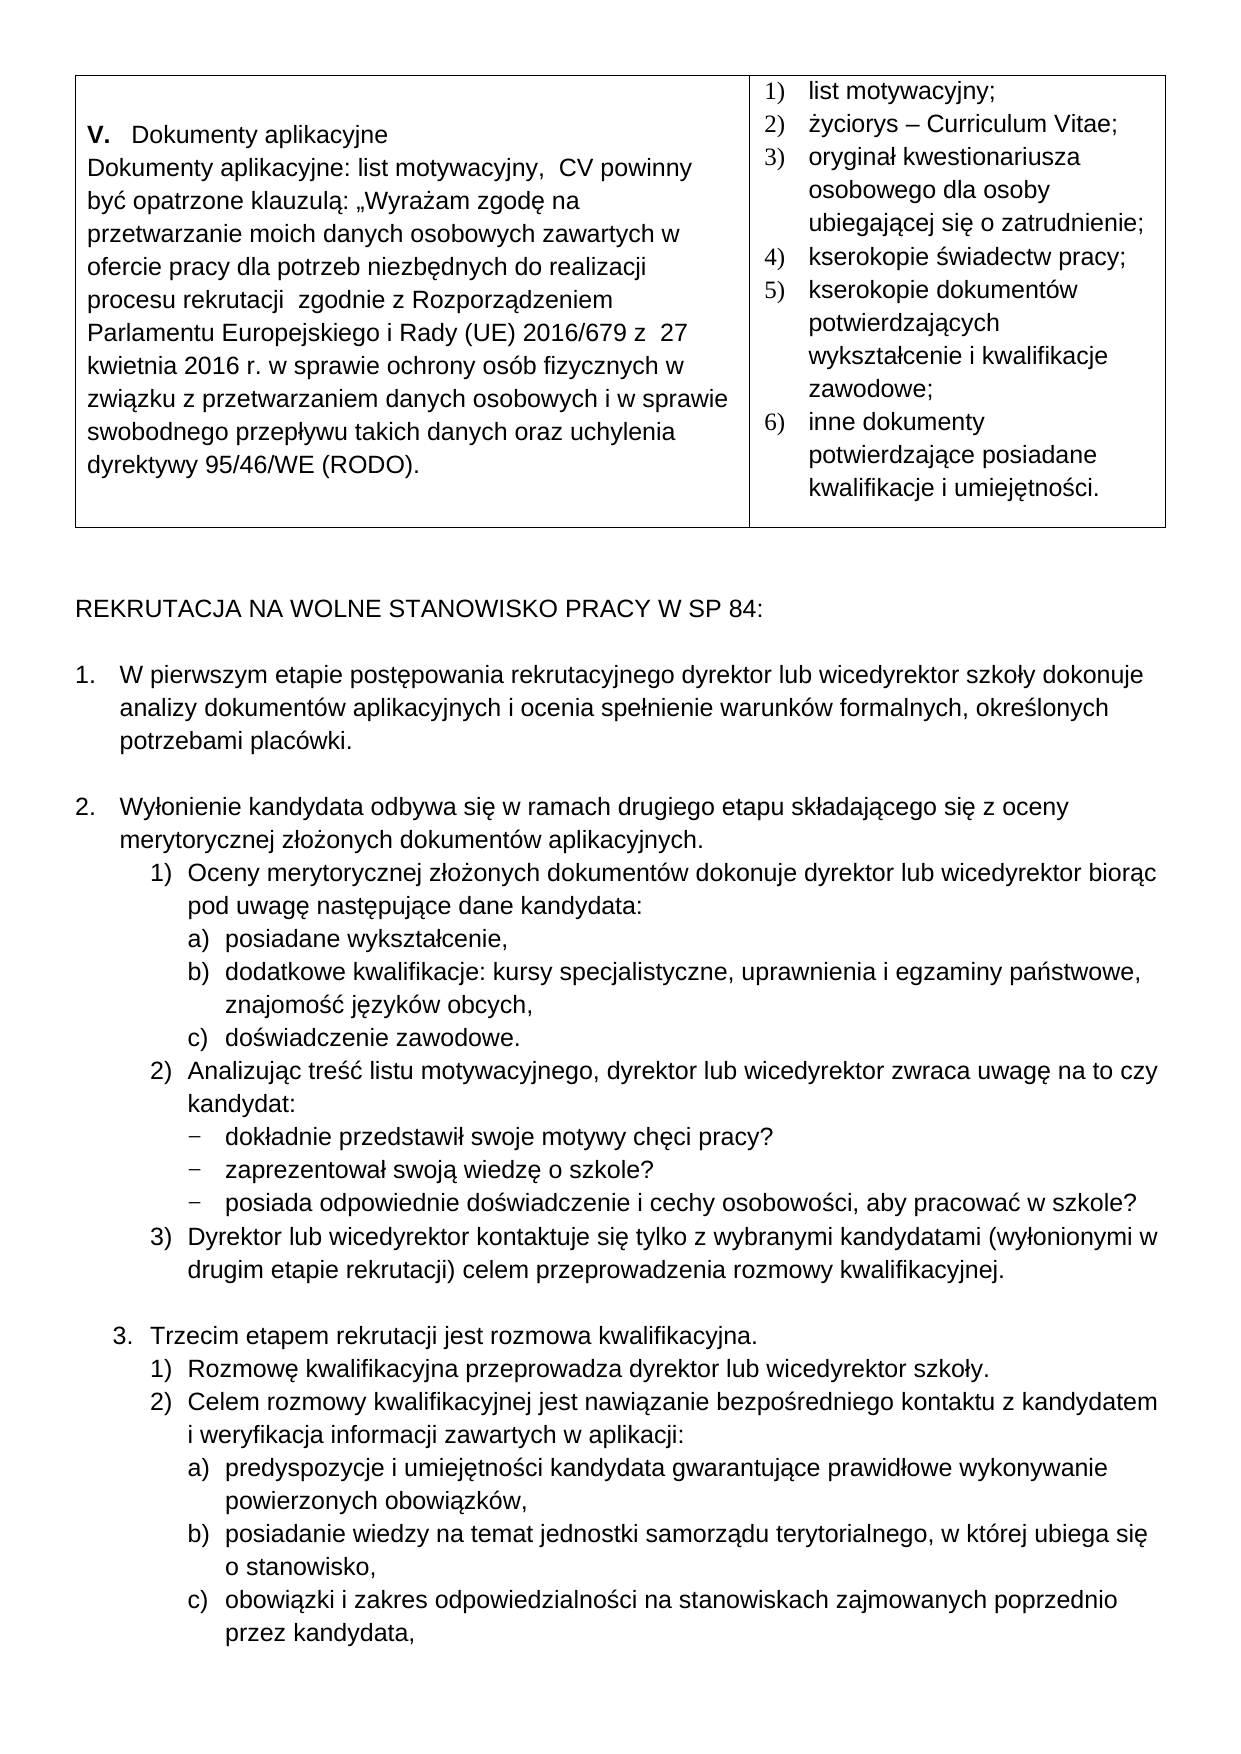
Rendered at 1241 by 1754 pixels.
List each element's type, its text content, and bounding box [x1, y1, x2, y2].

list dokładnie przedstawił swoje motywy chęci pracy? [187, 1122, 1165, 1151]
list posiadane wykształcenie, [187, 924, 1165, 953]
list dodatkowe kwalifikacje: kursy specjalistyczne, uprawnienia i egzaminy państwowe, znajomość języków obcych, [187, 957, 1165, 1019]
list Analizując treść listu motywacyjnego, dyrektor lub wicedyrektor zwraca uwagę na to czy kandydat: [150, 1056, 1165, 1118]
list Oceny merytorycznej złożonych dokumentów dokonuje dyrektor lub wicedyrektor biorąc pod uwagę następujące dane kandydata: [150, 858, 1165, 920]
list Wyłonienie kandydata odbywa się w ramach drugiego etapu składającego się z oceny merytorycznej złożonych dokumentów aplikacyjnych. [75, 792, 1165, 854]
list W pierwszym etapie postępowania rekrutacyjnego dyrektor lub wicedyrektor szkoły dokonuje analizy dokumentów aplikacyjnych i ocenia spełnienie warunków formalnych, określonych potrzebami placówki. [75, 660, 1165, 755]
list posiada odpowiednie doświadczenie i cechy osobowości, aby pracować w szkole? [187, 1188, 1165, 1217]
list Rozmowę kwalifikacyjna przeprowadza dyrektor lub wicedyrektor szkoły. [150, 1354, 1165, 1382]
table_cell Dokumenty aplikacyjne Dokumenty aplikacyjne: list motywacyjny, CV powinny być opatrzone klauzulą: „Wyrażam zgodę na przetwarzanie moich danych osobowych zawartych w ofercie pracy dla potrzeb niezbędnych do realizacji procesu rekrutacji zgodnie z Rozporządzeniem Parlamentu Europejskiego i Rady (UE) 2016/679 z 27 kwietnia 2016 r. w sprawie ochrony osób fizycznych w związku z przetwarzaniem danych osobowych i w sprawie swobodnego przepływu takich danych oraz uchylenia dyrektywy 95/46/WE (RODO). [76, 76, 749, 527]
list obowiązki i zakres odpowiedzialności na stanowiskach zajmowanych poprzednio przez kandydata, [187, 1585, 1165, 1647]
table_cell list motywacyjny; życiorys – Curriculum Vitae; oryginał kwestionariusza osobowego dla osoby ubiegającej się o zatrudnienie; kserokopie świadectw pracy; kserokopie dokumentów potwierdzających wykształcenie i kwalifikacje zawodowe; inne dokumenty potwierdzające posiadane kwalifikacje i umiejętności. [750, 76, 1165, 527]
list zaprezentował swoją wiedzę o szkole? [187, 1155, 1165, 1184]
text REKRUTACJA NA WOLNE STANOWISKO PRACY W SP 84: [75, 594, 1165, 623]
list predyspozycje i umiejętności kandydata gwarantujące prawidłowe wykonywanie powierzonych obowiązków, [187, 1453, 1165, 1514]
list Celem rozmowy kwalifikacyjnej jest nawiązanie bezpośredniego kontaktu z kandydatem i weryfikacja informacji zawartych w aplikacji: [150, 1387, 1165, 1448]
list Trzecim etapem rekrutacji jest rozmowa kwalifikacyjna. [112, 1321, 1165, 1349]
list doświadczenie zawodowe. [187, 1023, 1165, 1052]
list Dyrektor lub wicedyrektor kontaktuje się tylko z wybranymi kandydatami (wyłonionymi w drugim etapie rekrutacji) celem przeprowadzenia rozmowy kwalifikacyjnej. [150, 1222, 1165, 1283]
list posiadanie wiedzy na temat jednostki samorządu terytorialnego, w której ubiega się o stanowisko, [187, 1519, 1165, 1581]
